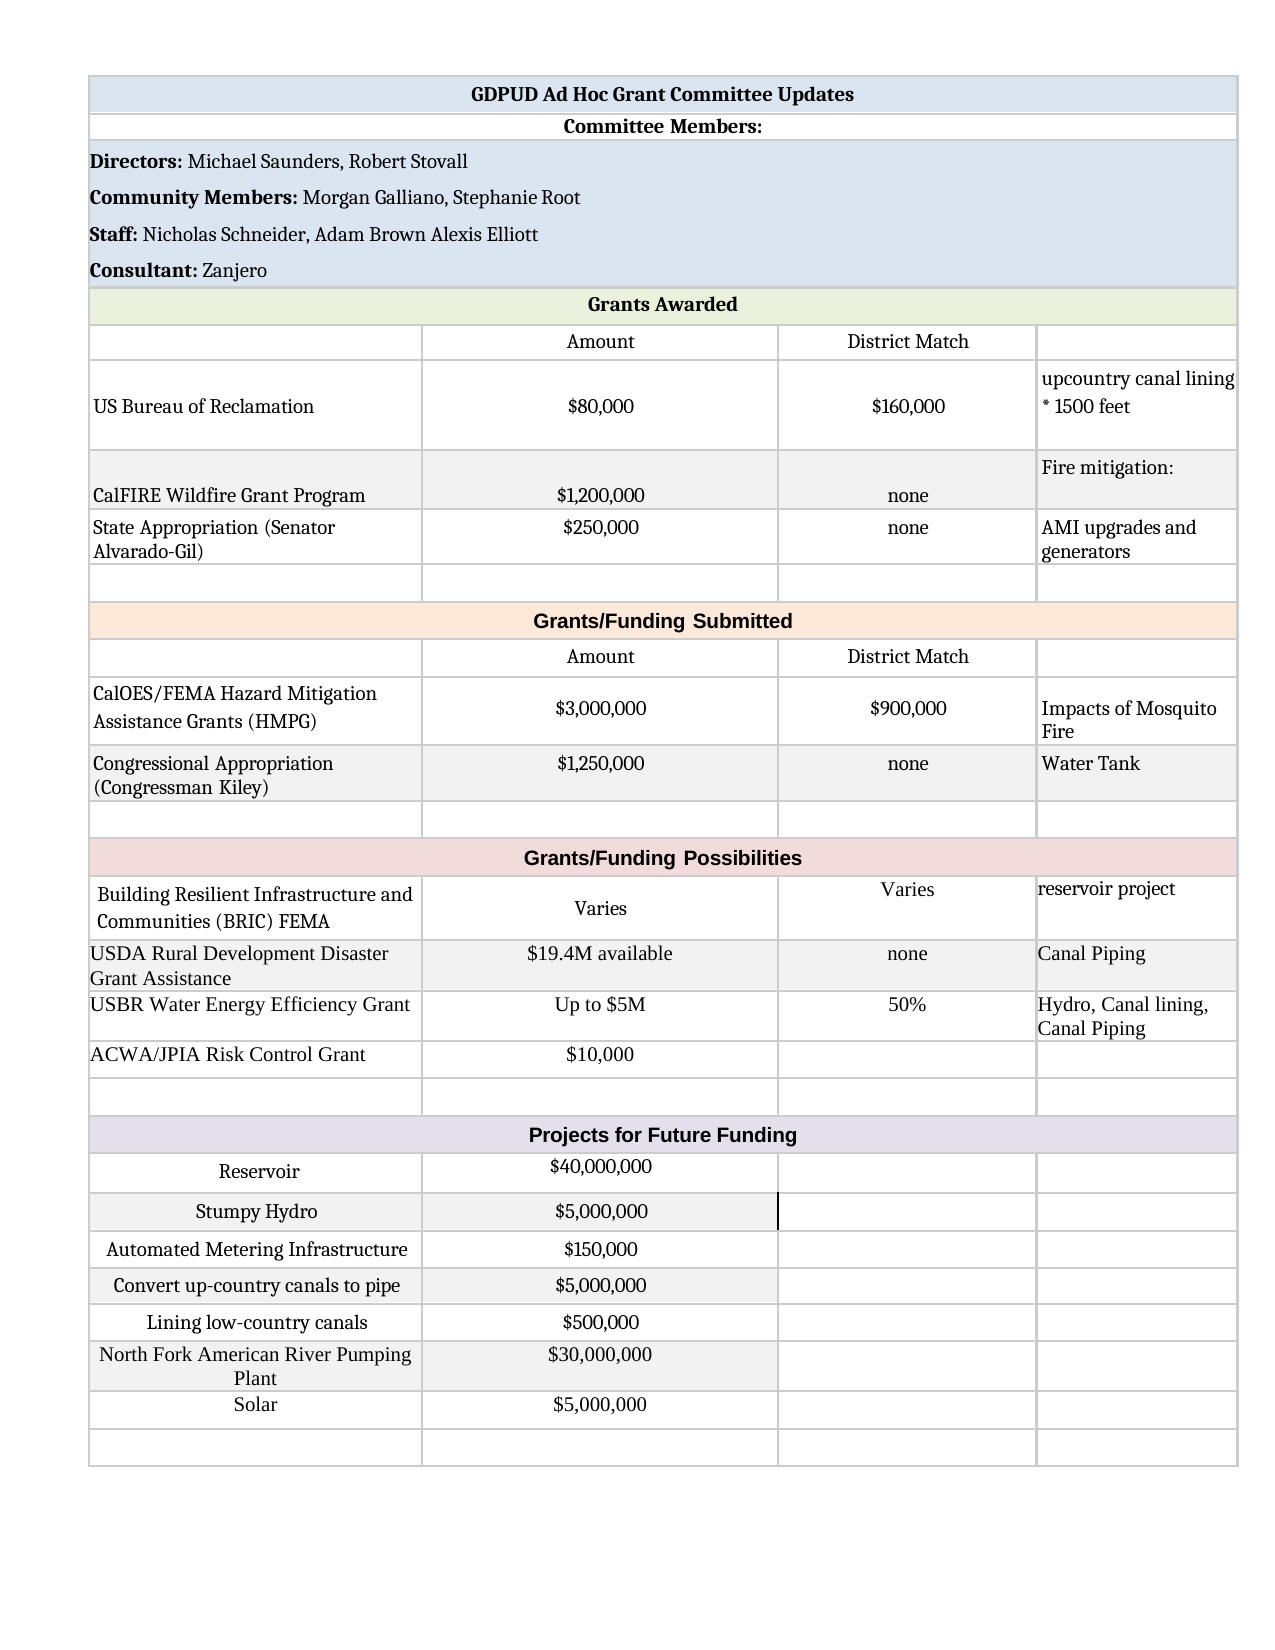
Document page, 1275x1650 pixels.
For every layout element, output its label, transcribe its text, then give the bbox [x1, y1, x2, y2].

table_cell [90, 565, 421, 601]
table_cell [1038, 1430, 1236, 1465]
table_cell North Fork American River Pumping Plant [90, 1342, 421, 1390]
table_cell [779, 1042, 1035, 1077]
table_cell Building Resilient Infrastructure and Communities (BRIC) FEMA [90, 877, 421, 939]
table_cell Amount [423, 640, 777, 676]
table_cell Grants/Funding Submitted [90, 603, 1236, 638]
table_cell [779, 1430, 1035, 1465]
table_cell District Match [779, 326, 1035, 359]
table_cell [90, 1430, 421, 1465]
table_cell [779, 1154, 1035, 1192]
table_cell 50% [779, 992, 1035, 1040]
table_cell AMI upgrades and generators [1038, 510, 1236, 563]
table_cell [423, 1079, 777, 1115]
table_cell USDA Rural Development Disaster Grant Assistance [90, 941, 421, 989]
table_cell $40,000,000 [423, 1154, 777, 1192]
table_cell $10,000 [423, 1042, 777, 1077]
table_cell Automated Metering Infrastructure [90, 1232, 421, 1267]
table_cell $5,000,000 [423, 1269, 777, 1302]
table_cell $160,000 [779, 361, 1035, 449]
table_cell none [779, 510, 1035, 563]
table_cell [1038, 1269, 1236, 1302]
table_cell USBR Water Energy Efficiency Grant [90, 992, 421, 1040]
table_cell none [779, 746, 1035, 800]
table_cell [1038, 1305, 1236, 1340]
table_cell Up to $5M [423, 992, 777, 1040]
table_cell [423, 565, 777, 601]
table_cell Impacts of Mosquito Fire [1038, 678, 1236, 744]
table_cell $1,250,000 [423, 746, 777, 800]
table_cell $5,000,000 [423, 1194, 777, 1229]
table_cell [1038, 1342, 1236, 1390]
table_cell none [779, 941, 1035, 989]
table_cell Varies [423, 877, 777, 939]
table_cell $1,200,000 [423, 451, 777, 508]
table_cell State Appropriation (Senator Alvarado-Gil) [90, 510, 421, 563]
table_cell [1038, 1042, 1236, 1077]
table_cell [779, 1232, 1035, 1267]
table_cell [1038, 640, 1236, 676]
table_cell $250,000 [423, 510, 777, 563]
table_cell Solar [90, 1392, 421, 1428]
table_cell US Bureau of Reclamation [90, 361, 421, 449]
table_cell [1038, 1154, 1236, 1192]
table_cell [1038, 565, 1236, 601]
table_cell $3,000,000 [423, 678, 777, 744]
table_cell Stumpy Hydro [90, 1194, 421, 1229]
table_cell [90, 802, 421, 837]
table_cell Projects for Future Funding [90, 1117, 1236, 1152]
table_cell Directors: Michael Saunders, Robert Stovall Community Members: Morgan Galliano, Stephanie Root Staff: Nicholas Schneider, Adam Brown Alexis Elliott Consultant: Zanjero [90, 141, 1236, 286]
table_cell [423, 1430, 777, 1465]
table_cell Grants Awarded [90, 289, 1236, 324]
table_cell CalOES/FEMA Hazard Mitigation Assistance Grants (HMPG) [90, 678, 421, 744]
table_cell Fire mitigation: [1038, 451, 1236, 508]
table_cell Reservoir [90, 1154, 421, 1192]
table_cell Lining low-country canals [90, 1305, 421, 1340]
table_cell ACWA/JPIA Risk Control Grant [90, 1042, 421, 1077]
table_cell [779, 1392, 1035, 1428]
table_cell Committee Members: [90, 115, 1236, 138]
table_cell [779, 1194, 1035, 1229]
table_cell [1038, 1392, 1236, 1428]
table_cell upcountry canal lining * 1500 feet [1038, 361, 1236, 449]
table_cell [1038, 1079, 1236, 1115]
table_cell [779, 802, 1035, 837]
table_cell [1038, 1194, 1236, 1229]
table_cell [779, 1079, 1035, 1115]
table_cell [1038, 1232, 1236, 1267]
table_cell [779, 565, 1035, 601]
table_cell Canal Piping [1038, 941, 1236, 989]
table_cell CalFIRE Wildfire Grant Program [90, 451, 421, 508]
table_cell [1038, 326, 1236, 359]
table_cell $150,000 [423, 1232, 777, 1267]
table_cell $30,000,000 [423, 1342, 777, 1390]
table_cell [779, 1305, 1035, 1340]
table_cell [423, 802, 777, 837]
table_cell $19.4M available [423, 941, 777, 989]
table_header GDPUD Ad Hoc Grant Committee Updates [90, 77, 1236, 112]
table_cell Congressional Appropriation (Congressman Kiley) [90, 746, 421, 800]
table_cell Hydro, Canal lining, Canal Piping [1038, 992, 1236, 1040]
table_cell [90, 1079, 421, 1115]
table_cell Water Tank [1038, 746, 1236, 800]
table_cell [90, 326, 421, 359]
table_cell District Match [779, 640, 1035, 676]
table_cell $900,000 [779, 678, 1035, 744]
table_cell none [779, 451, 1035, 508]
table_cell Grants/Funding Possibilities [90, 839, 1236, 875]
table_cell [779, 1269, 1035, 1302]
table_cell Convert up-country canals to pipe [90, 1269, 421, 1302]
table_cell reservoir project [1038, 877, 1236, 939]
table_cell [779, 1342, 1035, 1390]
table_cell [90, 640, 421, 676]
table_cell $5,000,000 [423, 1392, 777, 1428]
table_cell Varies [779, 877, 1035, 939]
table_cell $80,000 [423, 361, 777, 449]
table_cell $500,000 [423, 1305, 777, 1340]
table_cell Amount [423, 326, 777, 359]
table_cell [1038, 802, 1236, 837]
